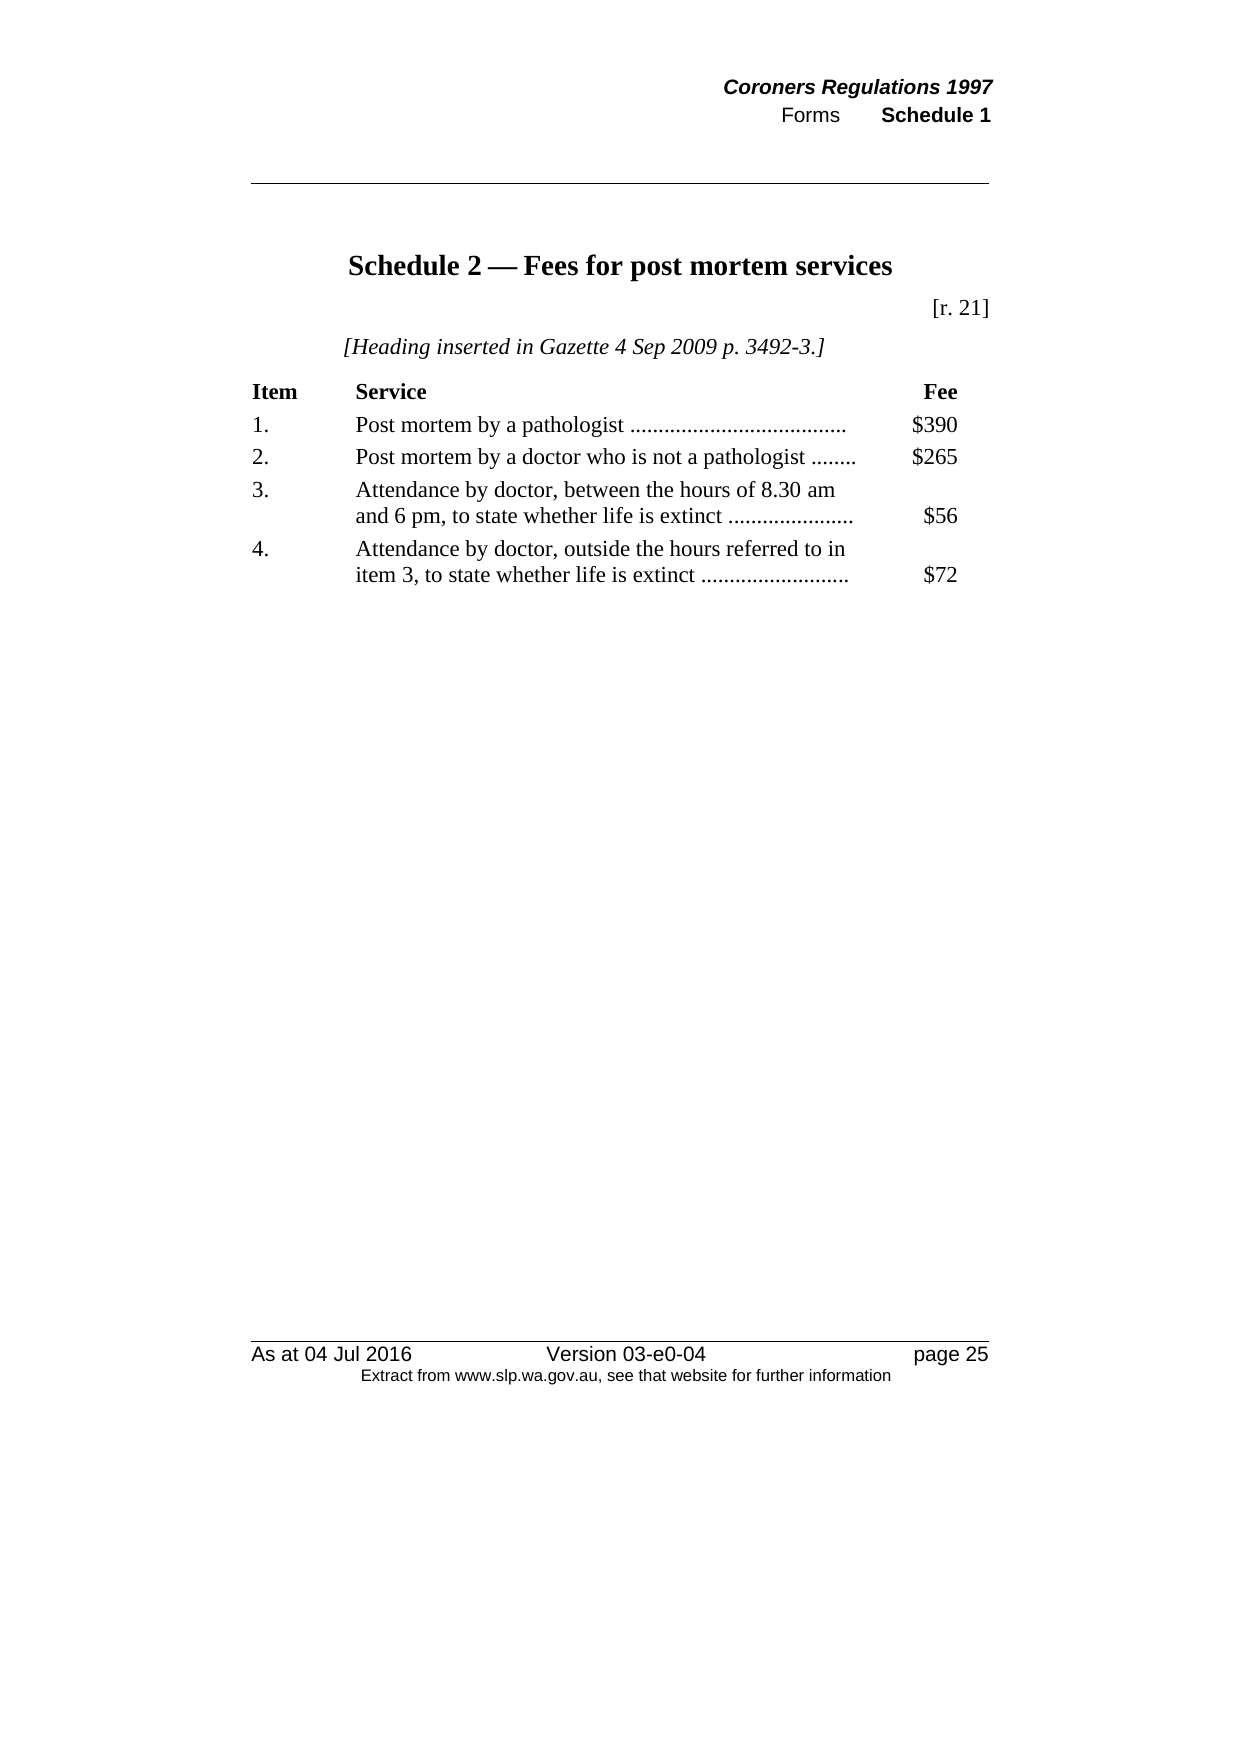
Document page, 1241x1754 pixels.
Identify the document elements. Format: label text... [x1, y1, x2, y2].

table_cell 3. [252, 470, 355, 528]
table_cell 4. [252, 529, 355, 587]
table_cell $390 [872, 404, 990, 437]
table_cell Post mortem by a doctor who is not a pathologist ........ [355, 437, 872, 469]
table_header Item [252, 372, 355, 404]
subtitle [Heading inserted in Gazette 4 Sep 2009 p. 3492-3.] [251, 333, 989, 359]
table_cell Attendance by doctor, between the hours of 8.30 am and 6 pm, to state whether life is extinct ...................... [355, 470, 872, 528]
table_cell 2. [252, 437, 355, 469]
table_cell Attendance by doctor, outside the hours referred to in item 3, to state whether life is extinct .......................... [355, 529, 872, 587]
table_cell $72 [872, 529, 990, 587]
table_cell Post mortem by a pathologist ...................................... [355, 404, 872, 437]
table_cell $56 [872, 470, 990, 528]
table_cell 1. [252, 404, 355, 437]
table_header Fee [872, 372, 990, 404]
text [r. 21] [251, 294, 989, 320]
table_header Service [355, 372, 872, 404]
table_cell $265 [872, 437, 990, 469]
subtitle Schedule 2 — Fees for post mortem services [251, 248, 989, 282]
